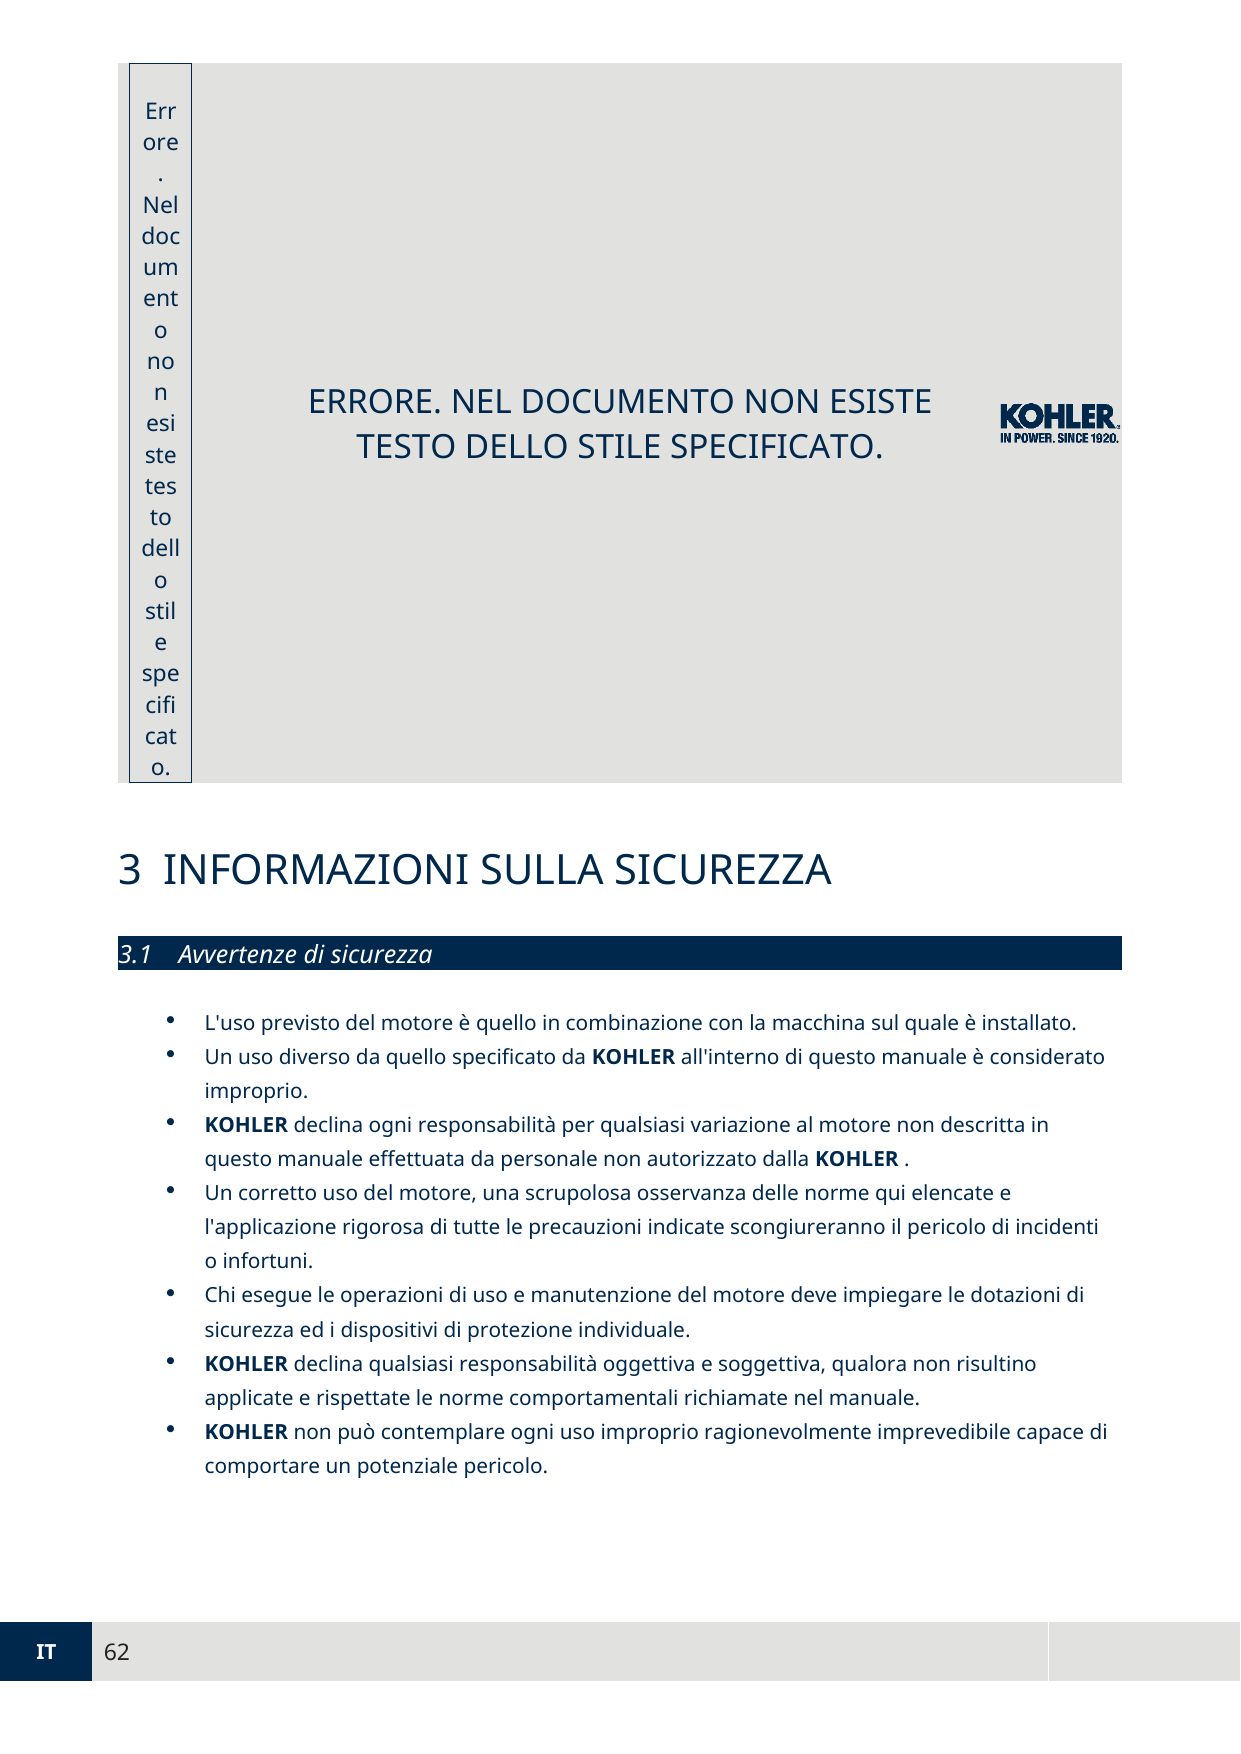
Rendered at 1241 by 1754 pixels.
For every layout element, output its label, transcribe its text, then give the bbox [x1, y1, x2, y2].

table_header L'uso previsto del motore è quello in combinazione con la macchina sul quale è installato. Un uso diverso da quello specificato da KOHLER all'interno di questo manuale è considerato improprio. KOHLER declina ogni responsabilità per qualsiasi variazione al motore non descritta in questo manuale effettuata da personale non autorizzato dalla KOHLER . Un corretto uso del motore, una scrupolosa osservanza delle norme qui elencate e l'applicazione rigorosa di tutte le precauzioni indicate scongiureranno il pericolo di incidenti o infortuni. Chi esegue le operazioni di uso e manutenzione del motore deve impiegare le dotazioni di sicurezza ed i dispositivi di protezione individuale. KOHLER declina qualsiasi responsabilità oggettiva e soggettiva, qualora non risultino applicate e rispettate le norme comportamentali richiamate nel manuale. KOHLER non può contemplare ogni uso improprio ragionevolmente imprevedibile capace di comportare un potenziale pericolo. [118, 990, 1122, 1497]
subtitle Informazioni sulla sicurezza [118, 840, 1122, 896]
picture [1000, 403, 1121, 443]
subtitle Avvertenze di sicurezza [118, 936, 1122, 970]
